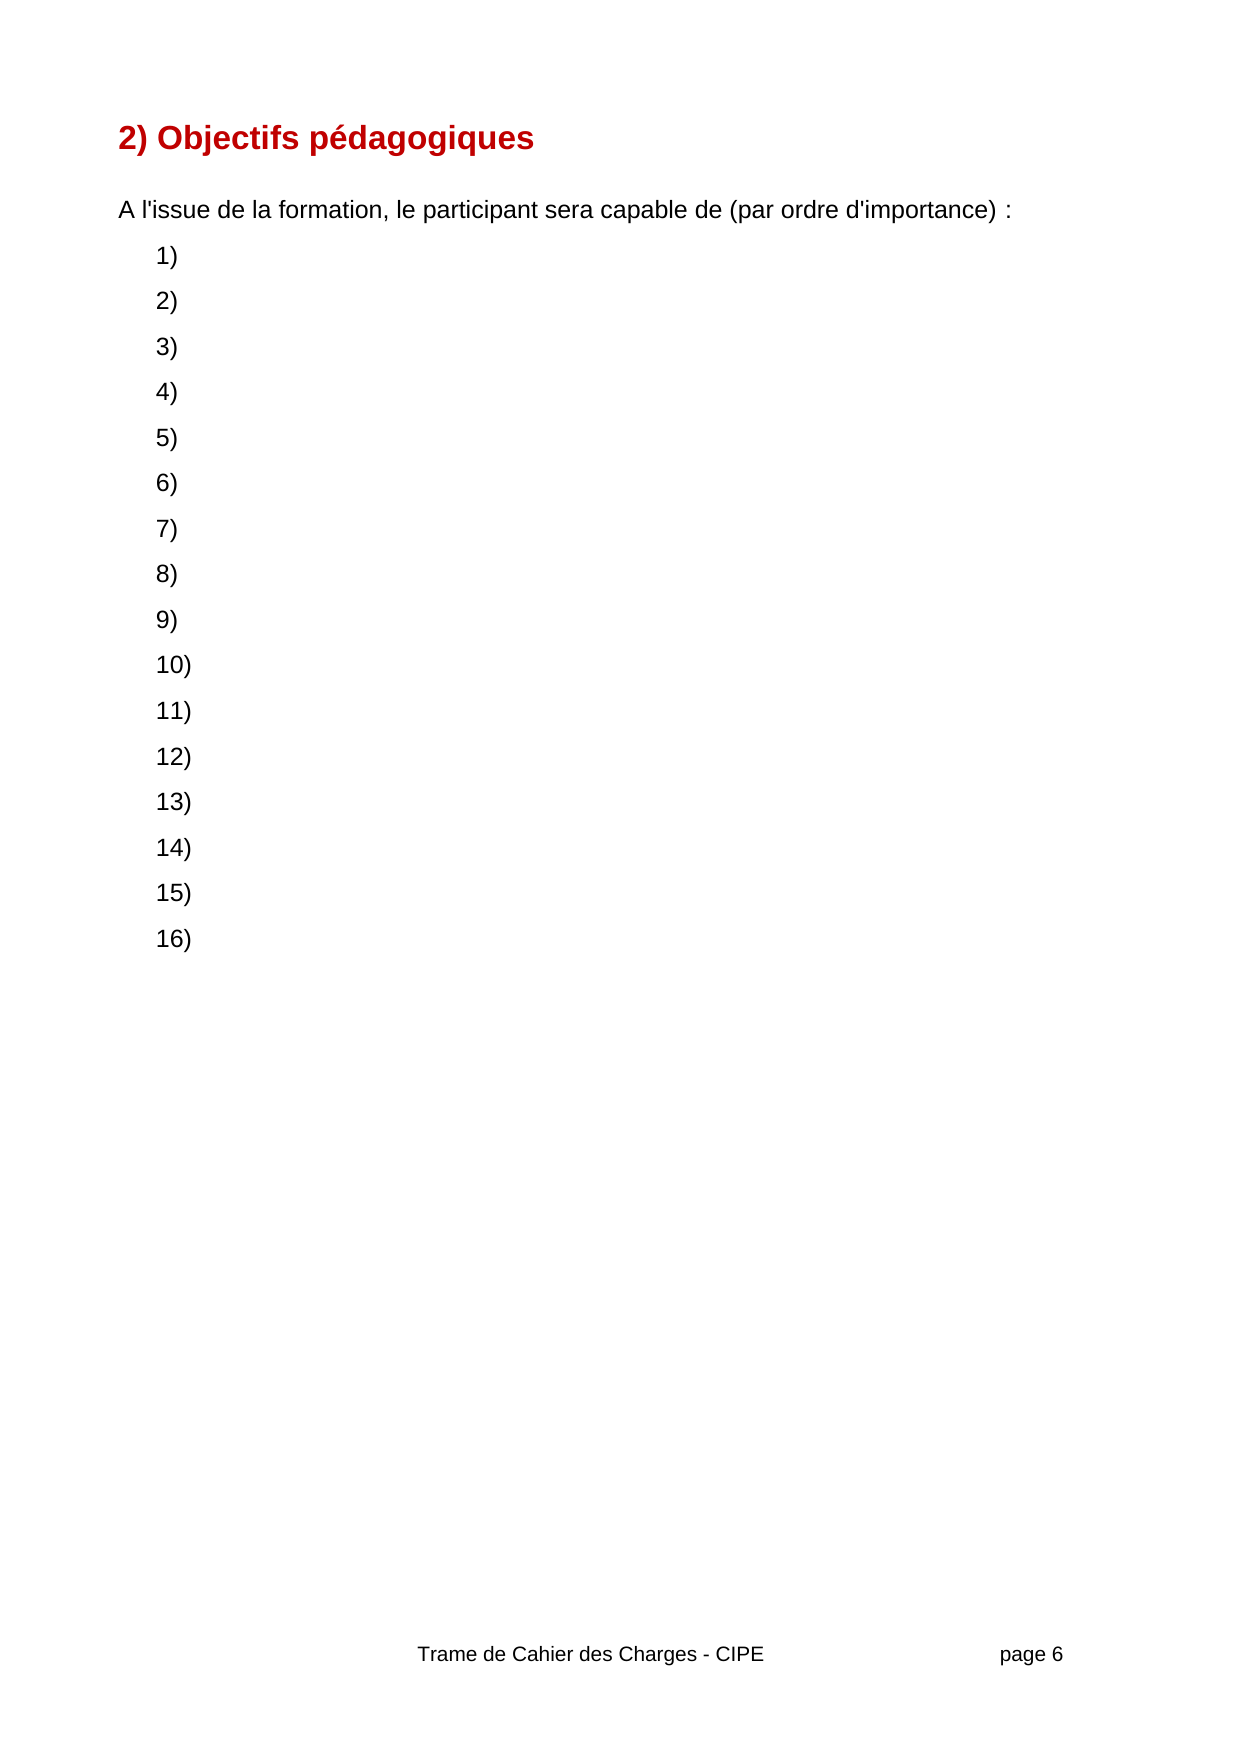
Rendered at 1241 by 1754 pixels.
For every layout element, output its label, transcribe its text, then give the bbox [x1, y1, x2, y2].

list A l'issue de la formation, le participant sera capable de (par ordre d'importance) : [118, 195, 1122, 224]
text 2) Objectifs pédagogiques [118, 118, 1122, 157]
